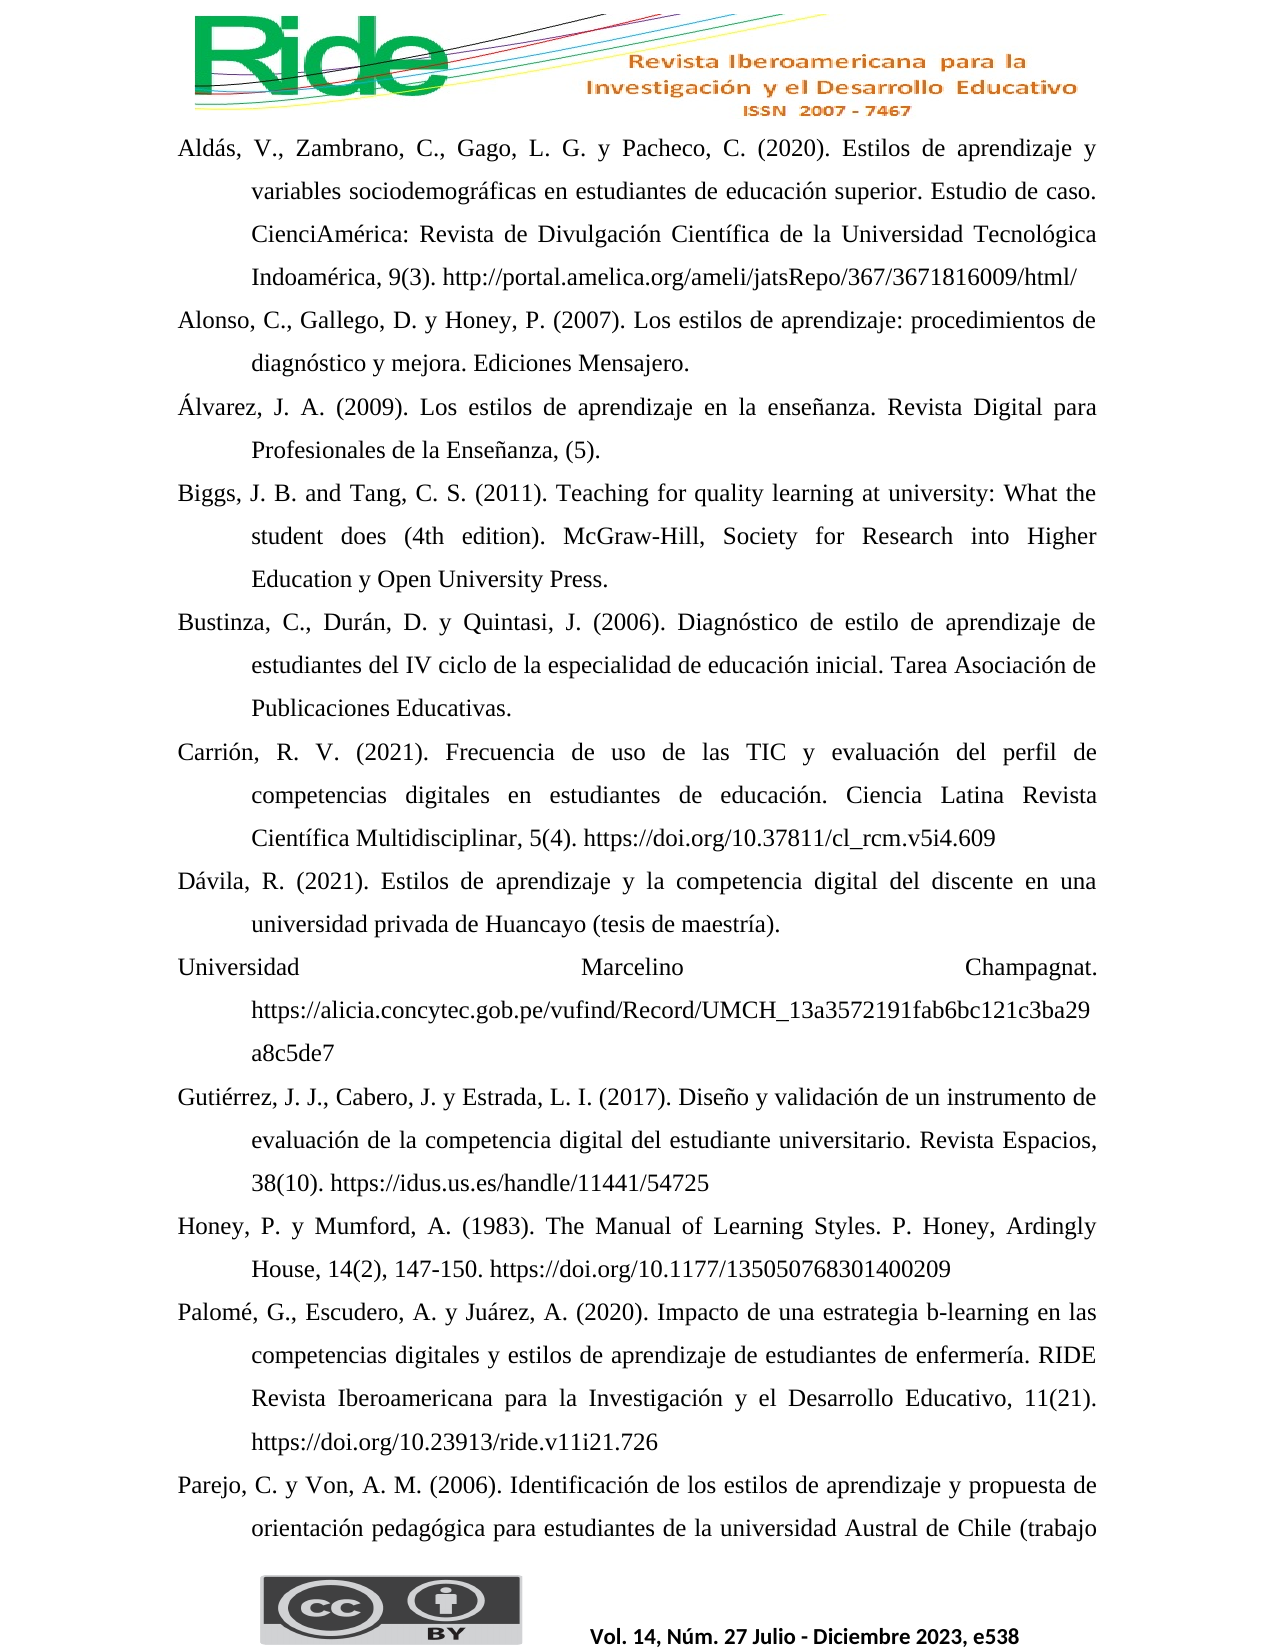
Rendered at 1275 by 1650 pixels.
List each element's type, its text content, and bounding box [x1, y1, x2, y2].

text Honey, P. y Mumford, A. (1983). The Manual of Learning Styles. P. Honey, Ardingly House, 14(2), 147-150. https://doi.org/10.1177/135050768301400209 [177, 1211, 1098, 1283]
text Universidad Marcelino Champagnat. https://alicia.concytec.gob.pe/vufind/Record/UMCH_13a3572191fab6bc121c3ba29a8c5de7 [177, 952, 1098, 1067]
text Palomé, G., Escudero, A. y Juárez, A. (2020). Impacto de una estrategia b-learning en las competencias digitales y estilos de aprendizaje de estudiantes de enfermería. RIDE Revista Iberoamericana para la Investigación y el Desarrollo Educativo, 11(21). https://doi.org/10.23913/ride.v11i21.726 [177, 1297, 1098, 1455]
text Biggs, J. B. and Tang, C. S. (2011). Teaching for quality learning at university: What the student does (4th edition). McGraw-Hill, Society for Research into Higher Education y Open University Press. [177, 478, 1098, 593]
text Dávila, R. (2021). Estilos de aprendizaje y la competencia digital del discente en una universidad privada de Huancayo (tesis de maestría). [177, 866, 1098, 938]
text Álvarez, J. A. (2009). Los estilos de aprendizaje en la enseñanza. Revista Digital para Profesionales de la Enseñanza, (5). [177, 392, 1098, 463]
text Gutiérrez, J. J., Cabero, J. y Estrada, L. I. (2017). Diseño y validación de un instrumento de evaluación de la competencia digital del estudiante universitario. Revista Espacios, 38(10). https://idus.us.es/handle/11441/54725 [177, 1082, 1098, 1197]
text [177, 1470, 1098, 1542]
text Aldás, V., Zambrano, C., Gago, L. G. y Pacheco, C. (2020). Estilos de aprendizaje y variables sociodemográficas en estudiantes de educación superior. Estudio de caso. CienciAmérica: Revista de Divulgación Científica de la Universidad Tecnológica Indoamérica, 9(3). http://portal.amelica.org/ameli/jatsRepo/367/3671816009/html/ [177, 133, 1098, 291]
text Carrión, R. V. (2021). Frecuencia de uso de las TIC y evaluación del perfil de competencias digitales en estudiantes de educación. Ciencia Latina Revista Científica Multidisciplinar, 5(4). https://doi.org/10.37811/cl_rcm.v5i4.609 [177, 737, 1098, 852]
picture [194, 14, 1081, 119]
text Bustinza, C., Durán, D. y Quintasi, J. (2006). Diagnóstico de estilo de aprendizaje de estudiantes del IV ciclo de la especialidad de educación inicial. Tarea Asociación de Publicaciones Educativas. [177, 607, 1098, 722]
picture [260, 1575, 523, 1645]
text Alonso, C., Gallego, D. y Honey, P. (2007). Los estilos de aprendizaje: procedimientos de diagnóstico y mejora. Ediciones Mensajero. [177, 305, 1098, 377]
